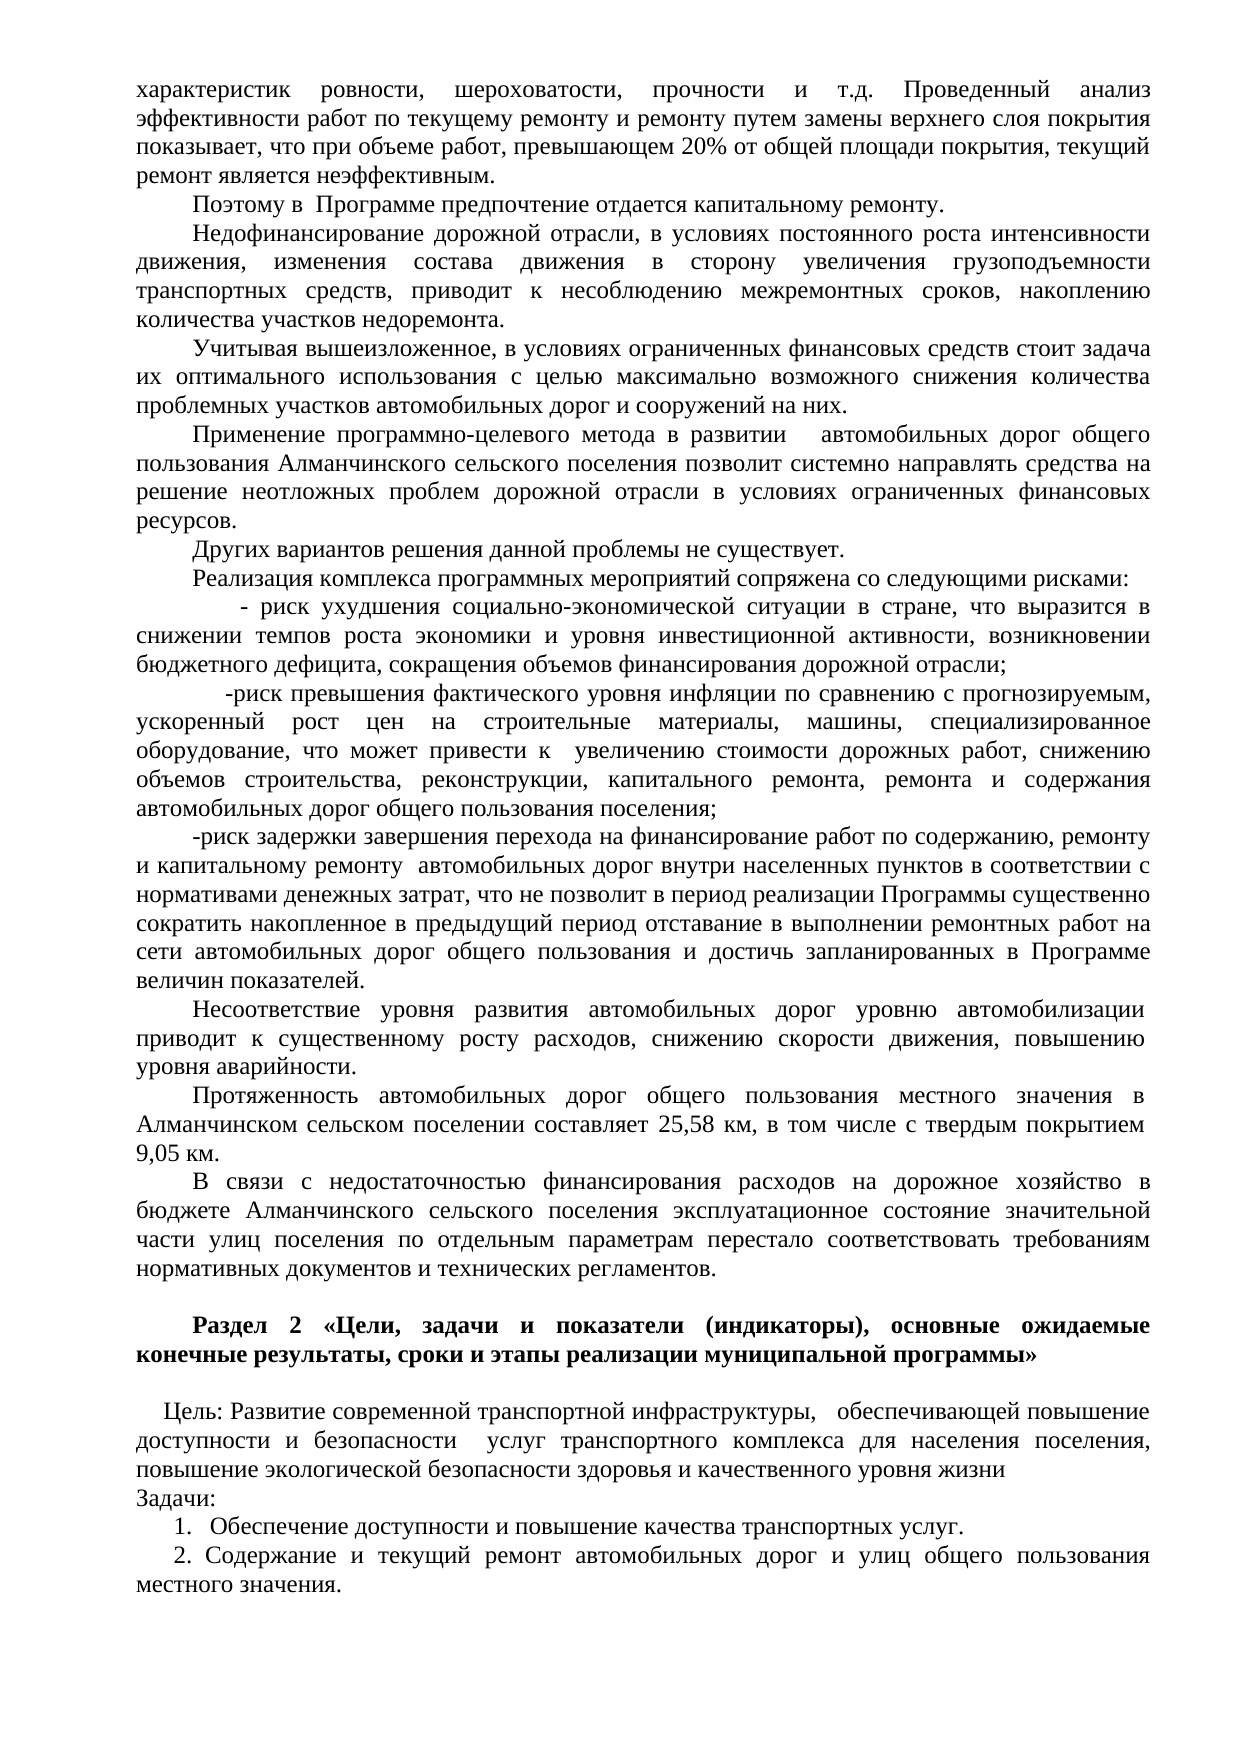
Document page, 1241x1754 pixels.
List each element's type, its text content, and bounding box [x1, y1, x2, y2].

text Применение программно-целевого метода в развитии автомобильных дорог общего пользования Алманчинского сельского поселения позволит системно направлять средства на решение неотложных проблем дорожной отрасли в условиях ограниченных финансовых ресурсов. [136, 419, 1152, 534]
list Содержание и текущий ремонт автомобильных дорог и улиц общего пользования местного значения. [136, 1540, 1152, 1598]
text -риск превышения фактического уровня инфляции по сравнению с прогнозируемым, ускоренный рост цен на строительные материалы, машины, специализированное оборудование, что может привести к увеличению стоимости дорожных работ, снижению объемов строительства, реконструкции, капитального ремонта, ремонта и содержания автомобильных дорог общего пользования поселения; [136, 678, 1152, 821]
text Учитывая вышеизложенное, в условиях ограниченных финансовых средств стоит задача их оптимального использования с целью максимально возможного снижения количества проблемных участков автомобильных дорог и сооружений на них. [136, 333, 1152, 419]
text Других вариантов решения данной проблемы не существует. [136, 534, 1152, 563]
list Обеспечение доступности и повышение качества транспортных услуг. [136, 1511, 1152, 1540]
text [136, 74, 1152, 189]
text В связи с недостаточностью финансирования расходов на дорожное хозяйство в бюджете Алманчинского сельского поселения эксплуатационное состояние значительной части улиц поселения по отдельным параметрам перестало соответствовать требованиям нормативных документов и технических регламентов. [136, 1166, 1152, 1281]
text Раздел 2 «Цели, задачи и показатели (индикаторы), основные ожидаемые конечные результаты, сроки и этапы реализации муниципальной программы» [136, 1310, 1152, 1368]
text Задачи: [136, 1483, 1152, 1511]
text - риск ухудшения социально-экономической ситуации в стране, что выразится в снижении темпов роста экономики и уровня инвестиционной активности, возникновении бюджетного дефицита, сокращения объемов финансирования дорожной отрасли; [136, 591, 1152, 678]
text Реализация комплекса программных мероприятий сопряжена со следующими рисками: [136, 563, 1152, 591]
text Несоответствие уровня развития автомобильных дорог уровню автомобилизации приводит к существенному росту расходов, снижению скорости движения, повышению уровня аварийности. [136, 994, 1146, 1080]
text Недофинансирование дорожной отрасли, в условиях постоянного роста интенсивности движения, изменения состава движения в сторону увеличения грузоподъемности транспортных средств, приводит к несоблюдению межремонтных сроков, накоплению количества участков недоремонта. [136, 218, 1152, 333]
text -риск задержки завершения перехода на финансирование работ по содержанию, ремонту и капитальному ремонту автомобильных дорог внутри населенных пунктов в соответствии с нормативами денежных затрат, что не позволит в период реализации Программы существенно сократить накопленное в предыдущий период отставание в выполнении ремонтных работ на сети автомобильных дорог общего пользования и достичь запланированных в Программе величин показателей. [136, 821, 1152, 994]
text Поэтому в Программе предпочтение отдается капитальному ремонту. [136, 189, 1152, 218]
text Цель: Развитие современной транспортной инфраструктуры, обеспечивающей повышение доступности и безопасности услуг транспортного комплекса для населения поселения, повышение экологической безопасности здоровья и качественного уровня жизни [136, 1396, 1152, 1483]
text Протяженность автомобильных дорог общего пользования местного значения в Алманчинском сельском поселении составляет 25,58 км, в том числе с твердым покрытием 9,05 км. [136, 1080, 1146, 1166]
